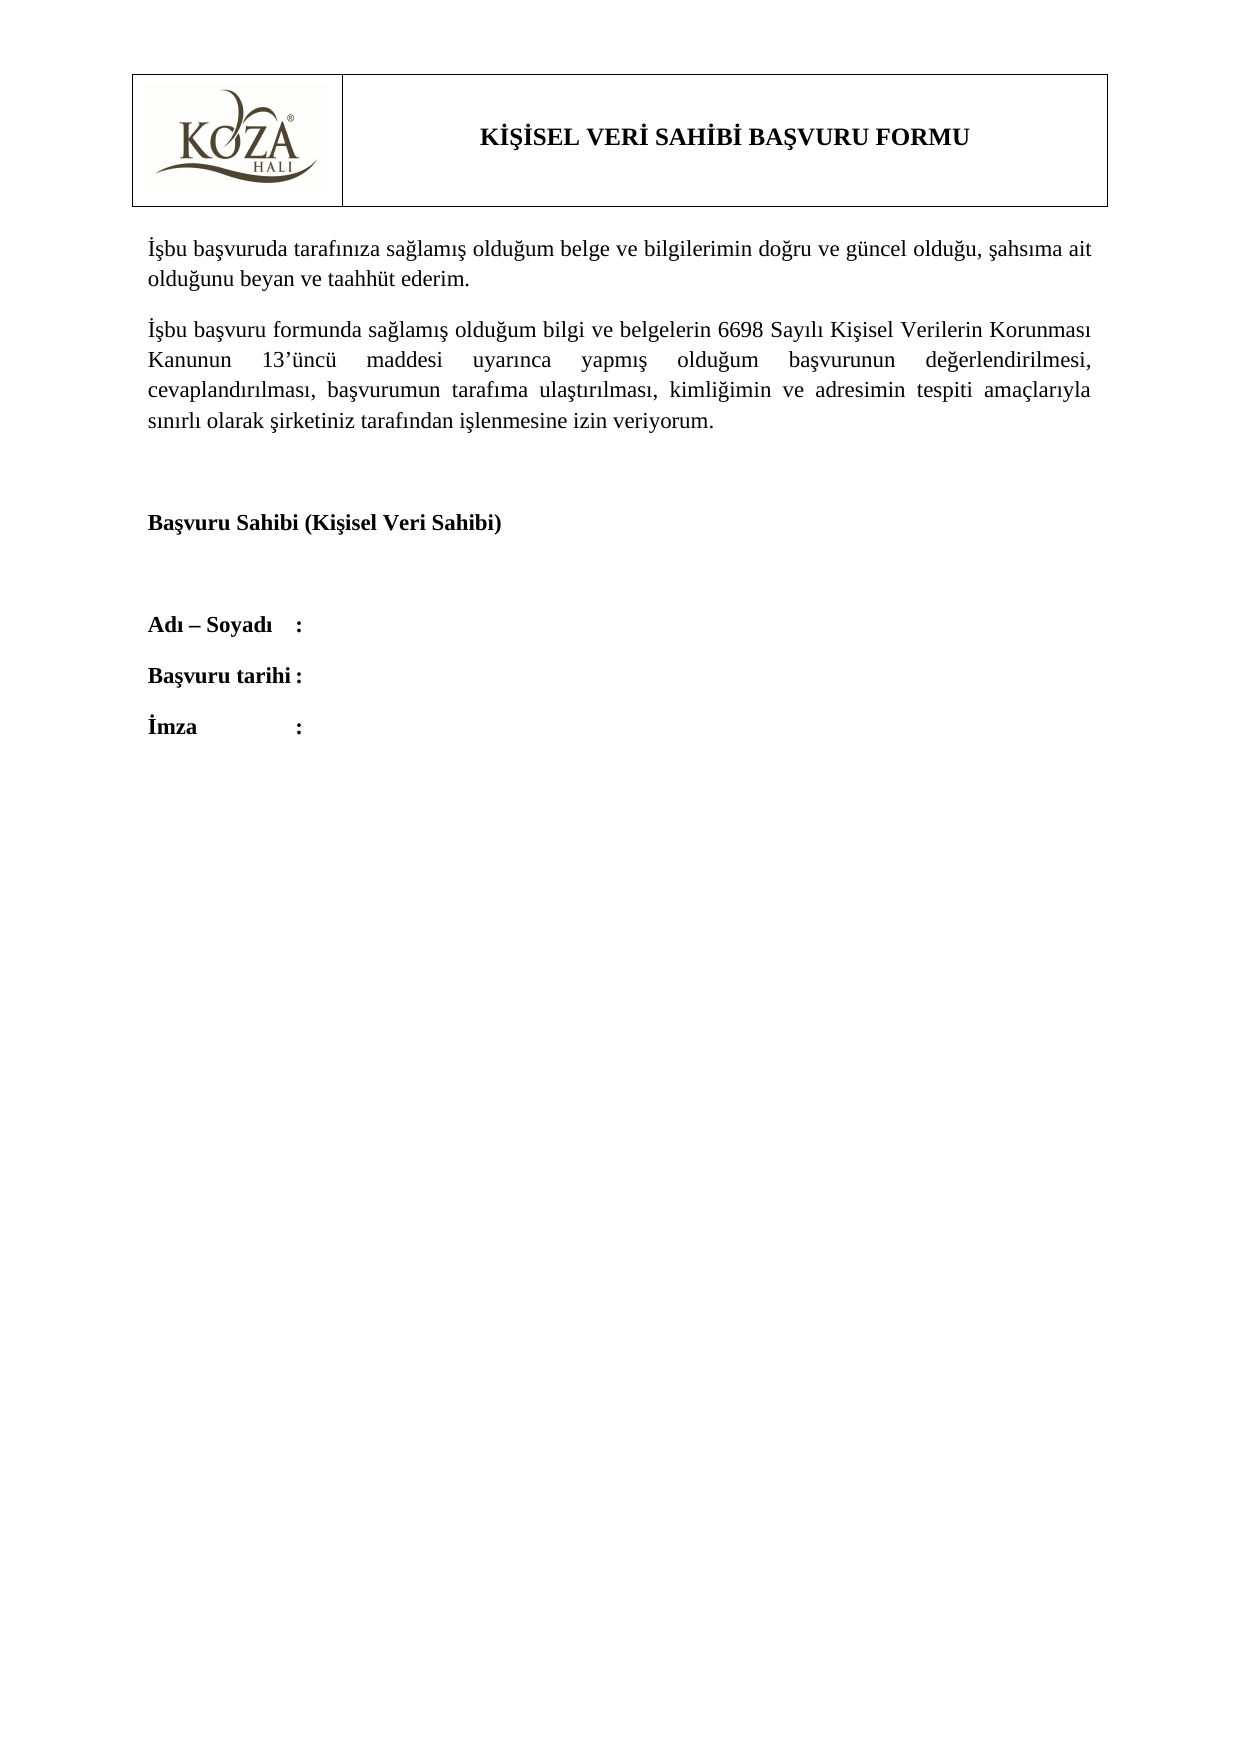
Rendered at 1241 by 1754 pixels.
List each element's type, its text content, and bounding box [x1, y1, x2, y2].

text İmza : [148, 713, 1093, 739]
text İşbu başvuruda tarafınıza sağlamış olduğum belge ve bilgilerimin doğru ve güncel olduğu, şahsıma ait olduğunu beyan ve taahhüt ederim. [148, 235, 1093, 291]
text Adı – Soyadı : [148, 611, 1093, 637]
text Başvuru tarihi : [148, 662, 1093, 688]
picture [144, 82, 331, 191]
text Başvuru Sahibi (Kişisel Veri Sahibi) [148, 509, 1093, 535]
text İşbu başvuru formunda sağlamış olduğum bilgi ve belgelerin 6698 Sayılı Kişisel Verilerin Korunması Kanunun 13’üncü maddesi uyarınca yapmış olduğum başvurunun değerlendirilmesi, cevaplandırılması, başvurumun tarafıma ulaştırılması, kimliğimin ve adresimin tespiti amaçlarıyla sınırlı olarak şirketiniz tarafından işlenmesine izin veriyorum. [148, 316, 1093, 433]
